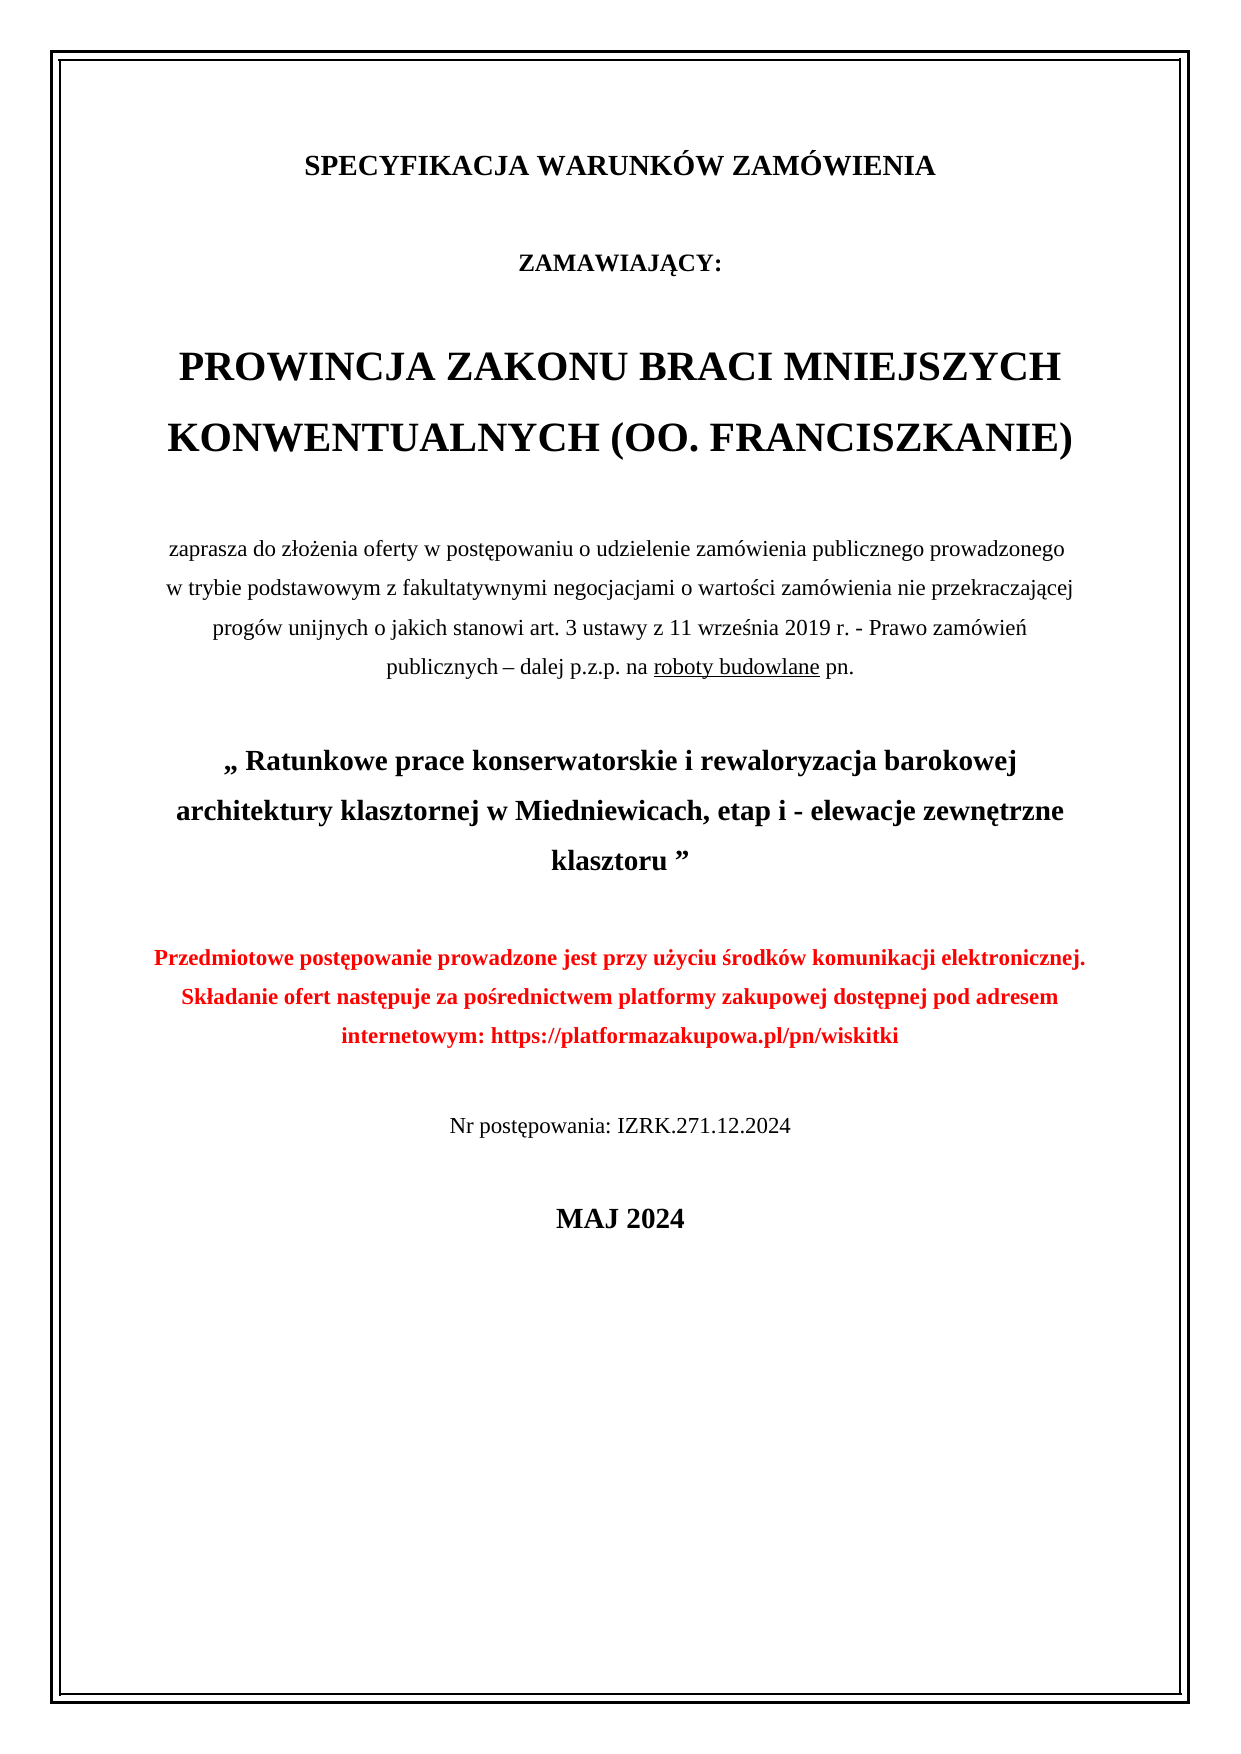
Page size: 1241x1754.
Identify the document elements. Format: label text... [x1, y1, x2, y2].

text Nr postępowania: IZRK.271.12.2024 [148, 1112, 1093, 1138]
text zAMAWIAJĄCY: [148, 248, 1093, 277]
text specyfikacja warunków zamówienia [148, 148, 1093, 181]
title MAJ 2024 [148, 1202, 1093, 1235]
text Prowincja Zakonu Braci Mniejszych Konwentualnych (OO. Franciszkanie) [148, 341, 1093, 461]
text „ Ratunkowe prace konserwatorskie i rewaloryzacja barokowej architektury klasztornej w Miedniewicach, etap i - elewacje zewnętrzne klasztoru ” [148, 743, 1093, 877]
text Przedmiotowe postępowanie prowadzone jest przy użyciu środków komunikacji elektronicznej. Składanie ofert następuje za pośrednictwem platformy zakupowej dostępnej pod adresem internetowym: https://platformazakupowa.pl/pn/wiskitki [148, 944, 1093, 1049]
text zaprasza do złożenia oferty w postępowaniu o udzielenie zamówienia publicznego prowadzonego w trybie podstawowym z fakultatywnymi negocjacjami o wartości zamówienia nie przekraczającej progów unijnych o jakich stanowi art. 3 ustawy z 11 września 2019 r. - Prawo zamówień publicznych – dalej p.z.p. na roboty budowlane pn. [148, 535, 1093, 679]
